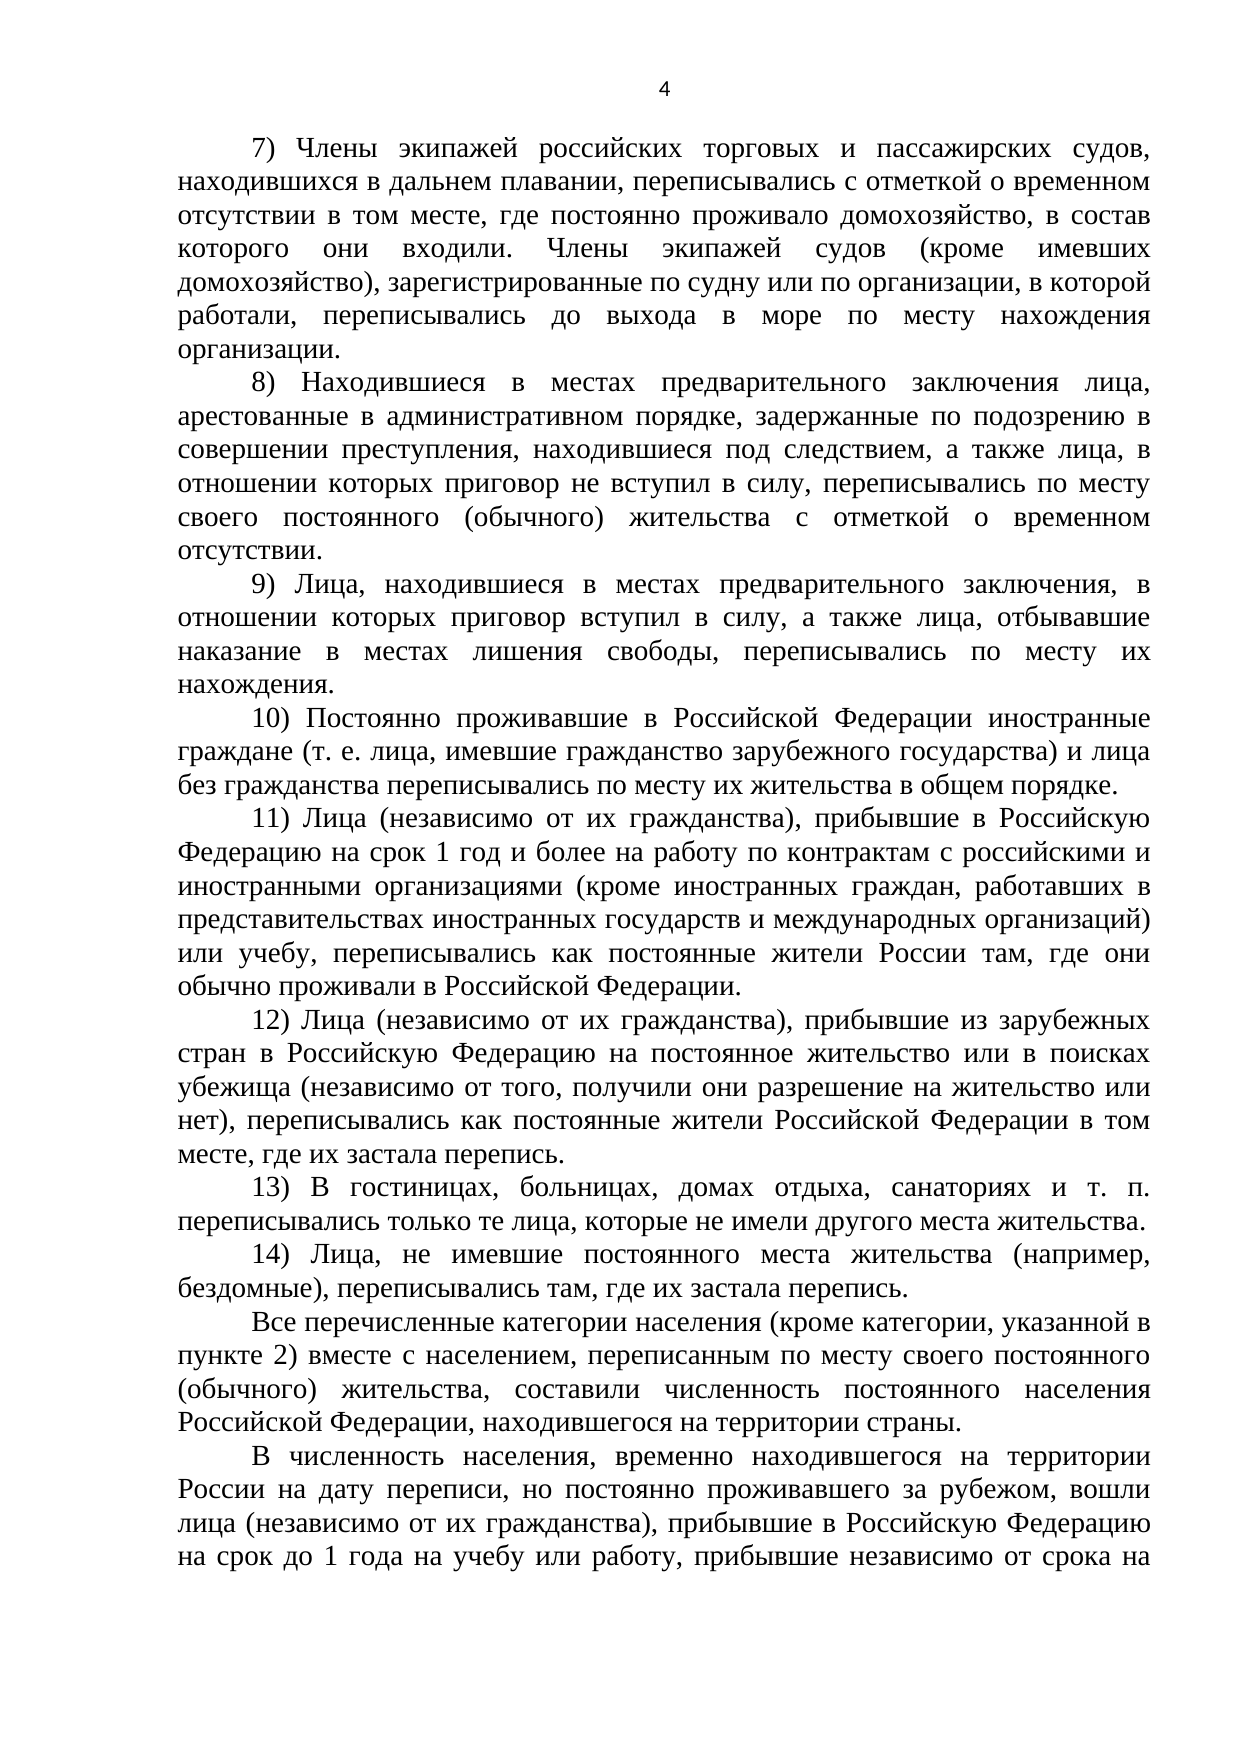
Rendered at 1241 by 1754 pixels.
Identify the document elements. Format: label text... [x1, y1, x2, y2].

text 10) Постоянно проживавшие в Российской Федерации иностранные граждане (т. е. лица, имевшие гражданство зарубежного государства) и лица без гражданства переписывались по месту их жительства в общем порядке. [177, 700, 1152, 801]
text 8) Находившиеся в местах предварительного заключения лица, арестованные в административном порядке, задержанные по подозрению в совершении преступления, находившиеся под следствием, а также лица, в отношении которых приговор не вступил в силу, переписывались по месту своего постоянного (обычного) жительства с отметкой о временном отсутствии. [177, 364, 1152, 566]
text 9) Лица, находившиеся в местах предварительного заключения, в отношении которых приговор вступил в силу, а также лица, отбывавшие наказание в местах лишения свободы, переписывались по месту их нахождения. [177, 566, 1152, 700]
text Все перечисленные категории населения (кроме категории, указанной в пункте 2) вместе с населением, переписанным по месту своего постоянного (обычного) жительства, составили численность постоянного населения Российской Федерации, находившегося на территории страны. [177, 1304, 1152, 1438]
text 7) Члены экипажей российских торговых и пассажирских судов, находившихся в дальнем плавании, переписывались с отметкой о временном отсутствии в том месте, где постоянно проживало домохозяйство, в состав которого они входили. Члены экипажей судов (кроме имевших домохозяйство), зарегистрированные по судну или по организации, в которой работали, переписывались до выхода в море по месту нахождения организации. [177, 130, 1152, 364]
text 11) Лица (независимо от их гражданства), прибывшие в Российскую Федерацию на срок 1 год и более на работу по контрактам c российскими и иностранными организациями (кроме иностранных граждан, работавших в представительствах иностранных государств и международных организаций) или учебу, переписывались как постоянные жители России там, где они обычно проживали в Российской Федерации. [177, 801, 1152, 1002]
text 13) В гостиницах, больницах, домах отдыха, санаториях и т. п. переписывались только те лица, которые не имели другого места жительства. [177, 1169, 1152, 1237]
text 14) Лица, не имевшие постоянного места жительства (например, бездомные), переписывались там, где их застала перепись. [177, 1237, 1152, 1304]
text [177, 1438, 1152, 1572]
text 12) Лица (независимо от их гражданства), прибывшие из зарубежных стран в Российскую Федерацию на постоянное жительство или в поисках убежища (независимо от того, получили они разрешение на жительство или нет), переписывались как постоянные жители Российской Федерации в том месте, где их застала перепись. [177, 1002, 1152, 1169]
